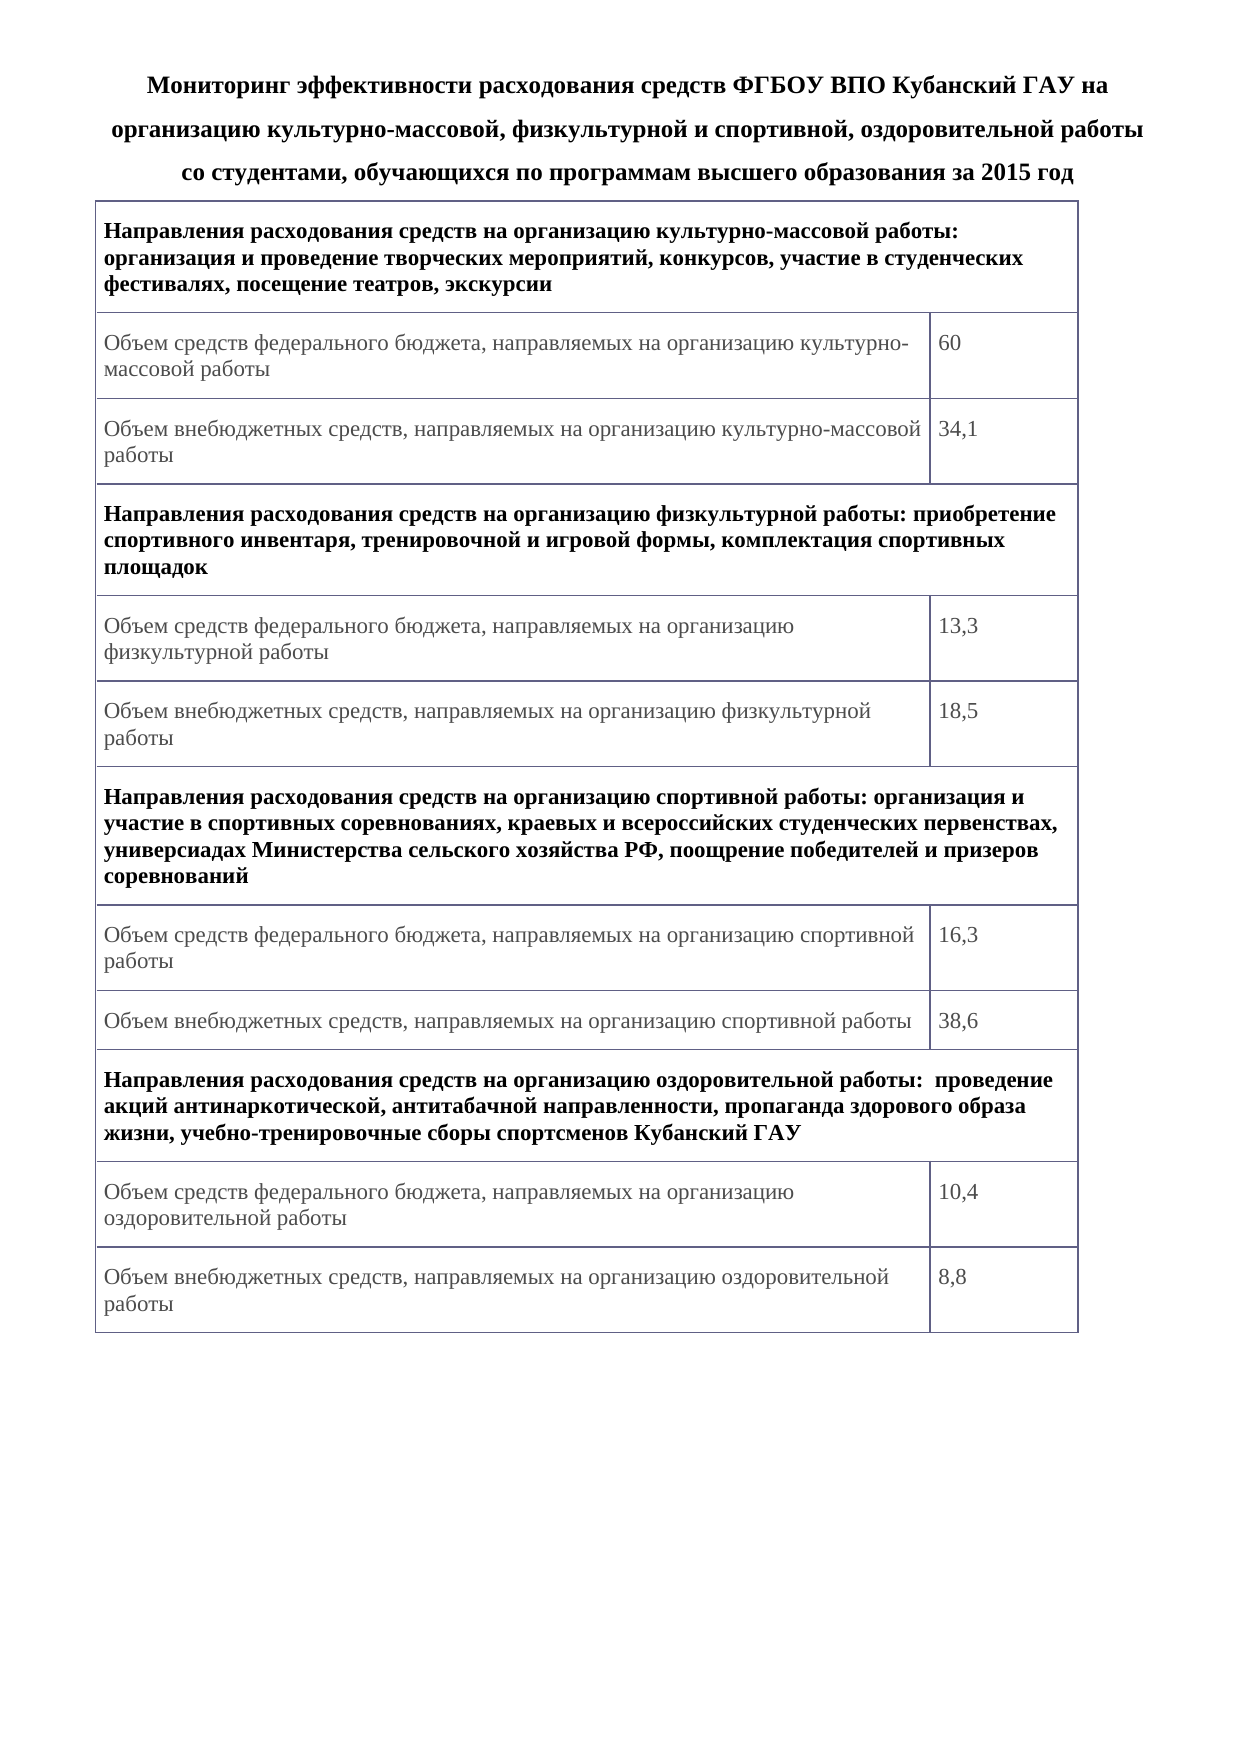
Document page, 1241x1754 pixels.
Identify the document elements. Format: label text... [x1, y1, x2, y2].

table_cell 38,6 [931, 991, 1077, 1049]
table_cell 13,3 [931, 596, 1077, 680]
table_cell 18,5 [931, 682, 1077, 766]
table_cell Объем средств федерального бюджета, направляемых на организацию спортивной работы [96, 905, 929, 989]
table_cell Объем средств федерального бюджета, направляемых на организацию оздоровительной работы [96, 1162, 929, 1246]
table_cell Объем средств федерального бюджета, направляемых на организацию физкультурной работы [96, 596, 929, 680]
table_header Направления расходования средств на организацию культурно-массовой работы: организация и проведение творческих мероприятий, конкурсов, участие в студенческих фестивалях, посещение театров, экскурсии [96, 202, 1077, 312]
table_cell Объем средств федерального бюджета, направляемых на организацию культурно-массовой работы [96, 313, 929, 397]
table_cell Объем внебюджетных средств, направляемых на организацию культурно-массовой работы [96, 399, 929, 483]
table_cell Направления расходования средств на организацию спортивной работы: организация и участие в спортивных соревнованиях, краевых и всероссийских студенческих первенствах, универсиадах Министерства сельского хозяйства РФ, поощрение победителей и призеров соревнований [96, 767, 1077, 904]
table_cell 8,8 [931, 1248, 1077, 1332]
table_cell 10,4 [931, 1162, 1077, 1246]
table_cell Объем внебюджетных средств, направляемых на организацию оздоровительной работы [96, 1247, 929, 1332]
table_cell 34,1 [931, 399, 1077, 483]
table_cell 16,3 [931, 906, 1077, 989]
table_cell Объем внебюджетных средств, направляемых на организацию физкультурной работы [96, 681, 929, 766]
text Мониторинг эффективности расходования средств ФГБОУ ВПО Кубанский ГАУ на организацию культурно-массовой, физкультурной и спортивной, оздоровительной работы со студентами, обучающихся по программам высшего образования за 2015 год [103, 71, 1152, 186]
table_cell Направления расходования средств на организацию физкультурной работы: приобретение спортивного инвентаря, тренировочной и игровой формы, комплектация спортивных площадок [96, 484, 1077, 595]
table_cell 60 [931, 313, 1077, 397]
table_cell Объем внебюджетных средств, направляемых на организацию спортивной работы [96, 991, 929, 1049]
table_cell Направления расходования средств на организацию оздоровительной работы: проведение акций антинаркотической, антитабачной направленности, пропаганда здорового образа жизни, учебно-тренировочные сборы спортсменов Кубанский ГАУ [96, 1050, 1077, 1161]
